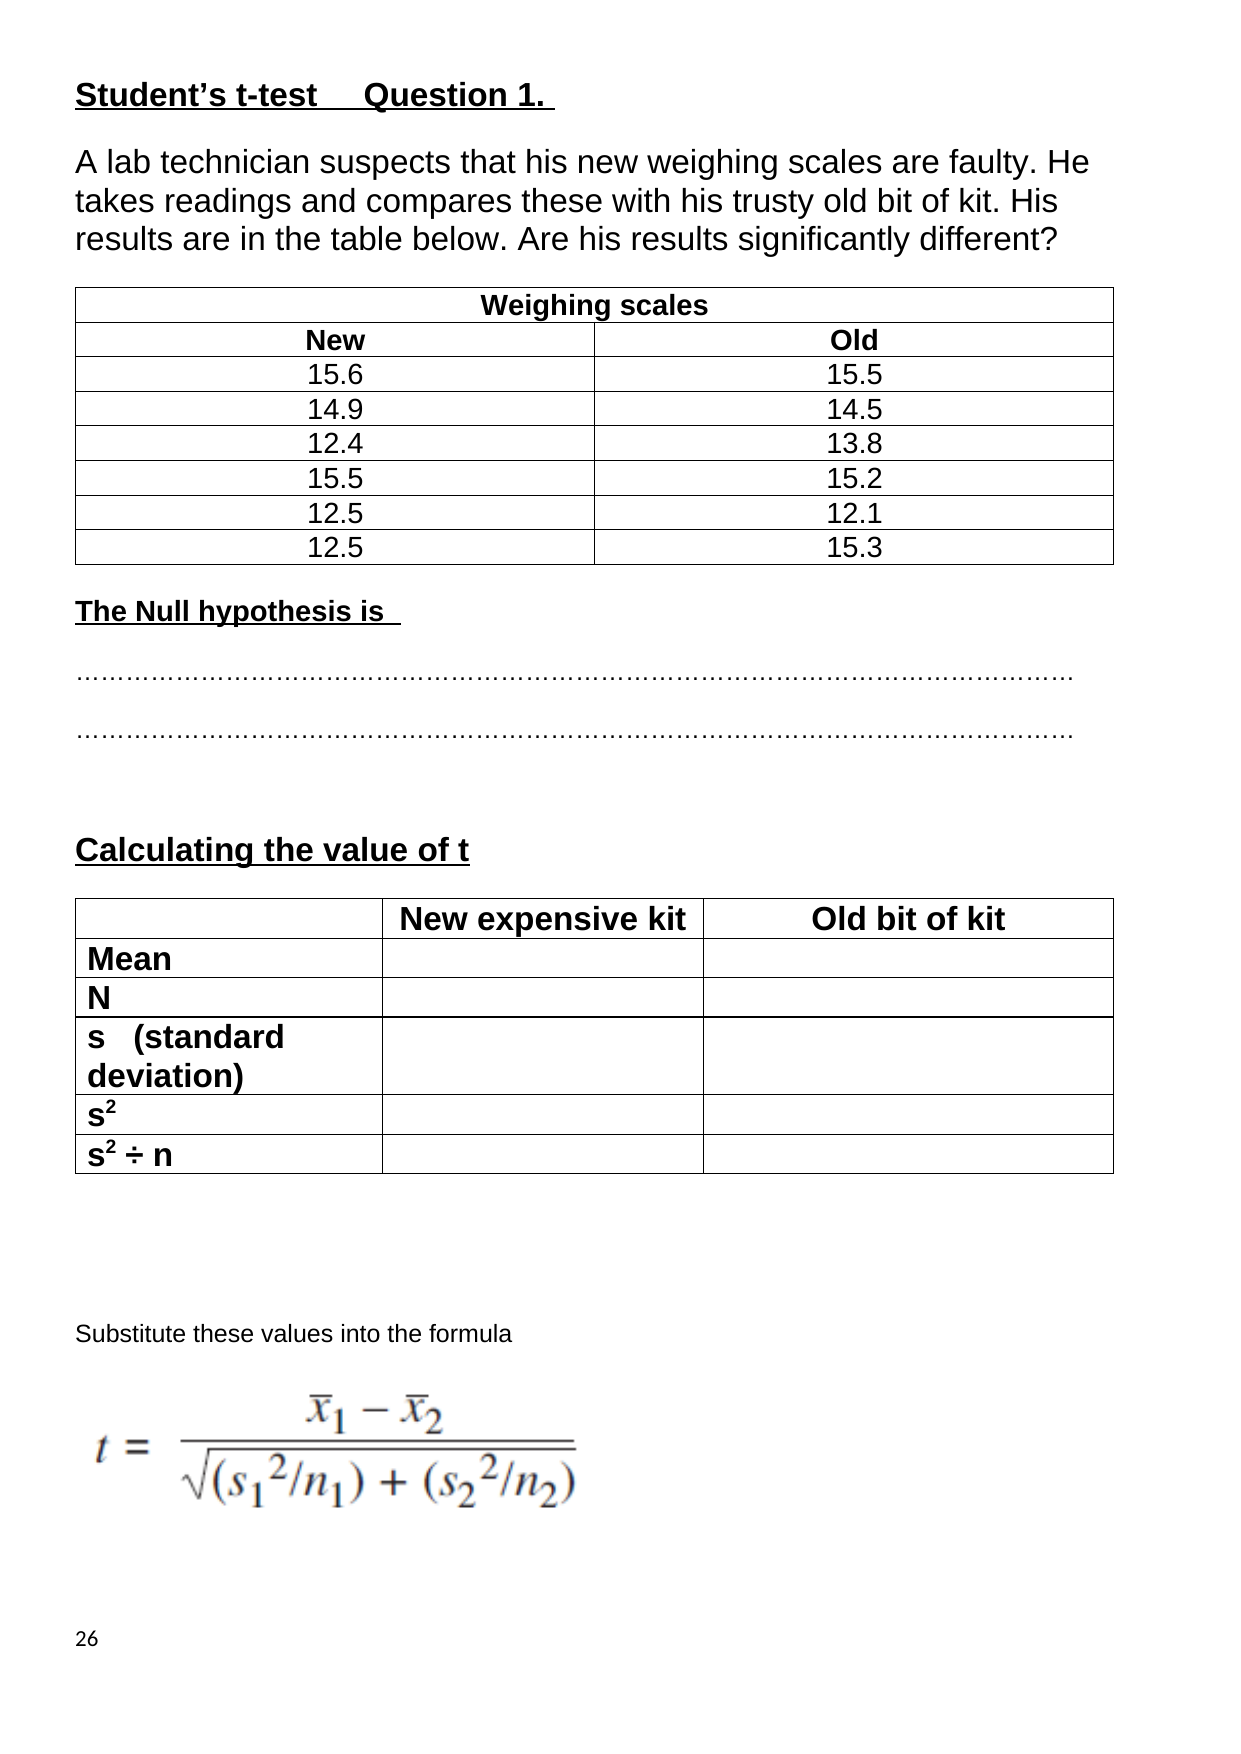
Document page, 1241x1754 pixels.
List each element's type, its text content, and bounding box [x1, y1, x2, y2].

table_cell [704, 939, 714, 977]
table_header Old bit of kit [704, 899, 1113, 937]
table_cell 14.5 [595, 392, 1113, 425]
table_cell [1102, 939, 1113, 977]
table_cell 12.5 [76, 496, 594, 529]
table_cell 14.9 [76, 392, 594, 425]
table_cell s2 ÷ n [76, 1135, 382, 1173]
table_cell Old [595, 323, 1113, 356]
table_header [76, 899, 382, 937]
table_cell [692, 939, 703, 977]
table_cell s2 [76, 1095, 382, 1134]
table_cell New [76, 323, 594, 356]
table_header New expensive kit [383, 899, 703, 937]
table_cell Mean [76, 939, 382, 977]
table_cell 12.4 [76, 426, 594, 460]
picture [75, 1377, 895, 1555]
table_cell [383, 978, 703, 1016]
table_cell [704, 1095, 1113, 1134]
table_cell 15.5 [76, 461, 594, 494]
text Calculating the value of t [75, 830, 1165, 869]
table_cell [383, 1018, 703, 1094]
text Student’s t-test Question 1. [75, 75, 1165, 113]
table_cell [704, 1135, 1113, 1173]
table_cell 12.5 [76, 530, 594, 564]
table_cell 15.6 [76, 357, 594, 391]
text Substitute these values into the formula [75, 1319, 1165, 1348]
table_cell 13.8 [595, 426, 1113, 460]
table_cell 15.2 [595, 461, 1113, 494]
table_cell [383, 1095, 703, 1134]
table_cell [704, 1018, 1113, 1094]
table_cell 15.5 [595, 357, 1113, 391]
table_cell [383, 1135, 703, 1173]
table_header Weighing scales [76, 288, 1113, 322]
table_cell 15.3 [595, 530, 1113, 564]
text A lab technician suspects that his new weighing scales are faulty. He takes readings and compares these with his trusty old bit of kit. His results are in the table below. Are his results significantly different? [75, 143, 1165, 258]
text The Null hypothesis is [75, 594, 1165, 627]
table_cell [704, 978, 1113, 1016]
text ………………………………………………………………………………………………………… [75, 714, 1165, 743]
table_cell N [76, 978, 382, 1016]
text ………………………………………………………………………………………………………… [75, 657, 1165, 685]
table_cell [383, 939, 393, 977]
table_cell s (standard deviation) [76, 1018, 382, 1094]
table_cell 12.1 [595, 496, 1113, 529]
